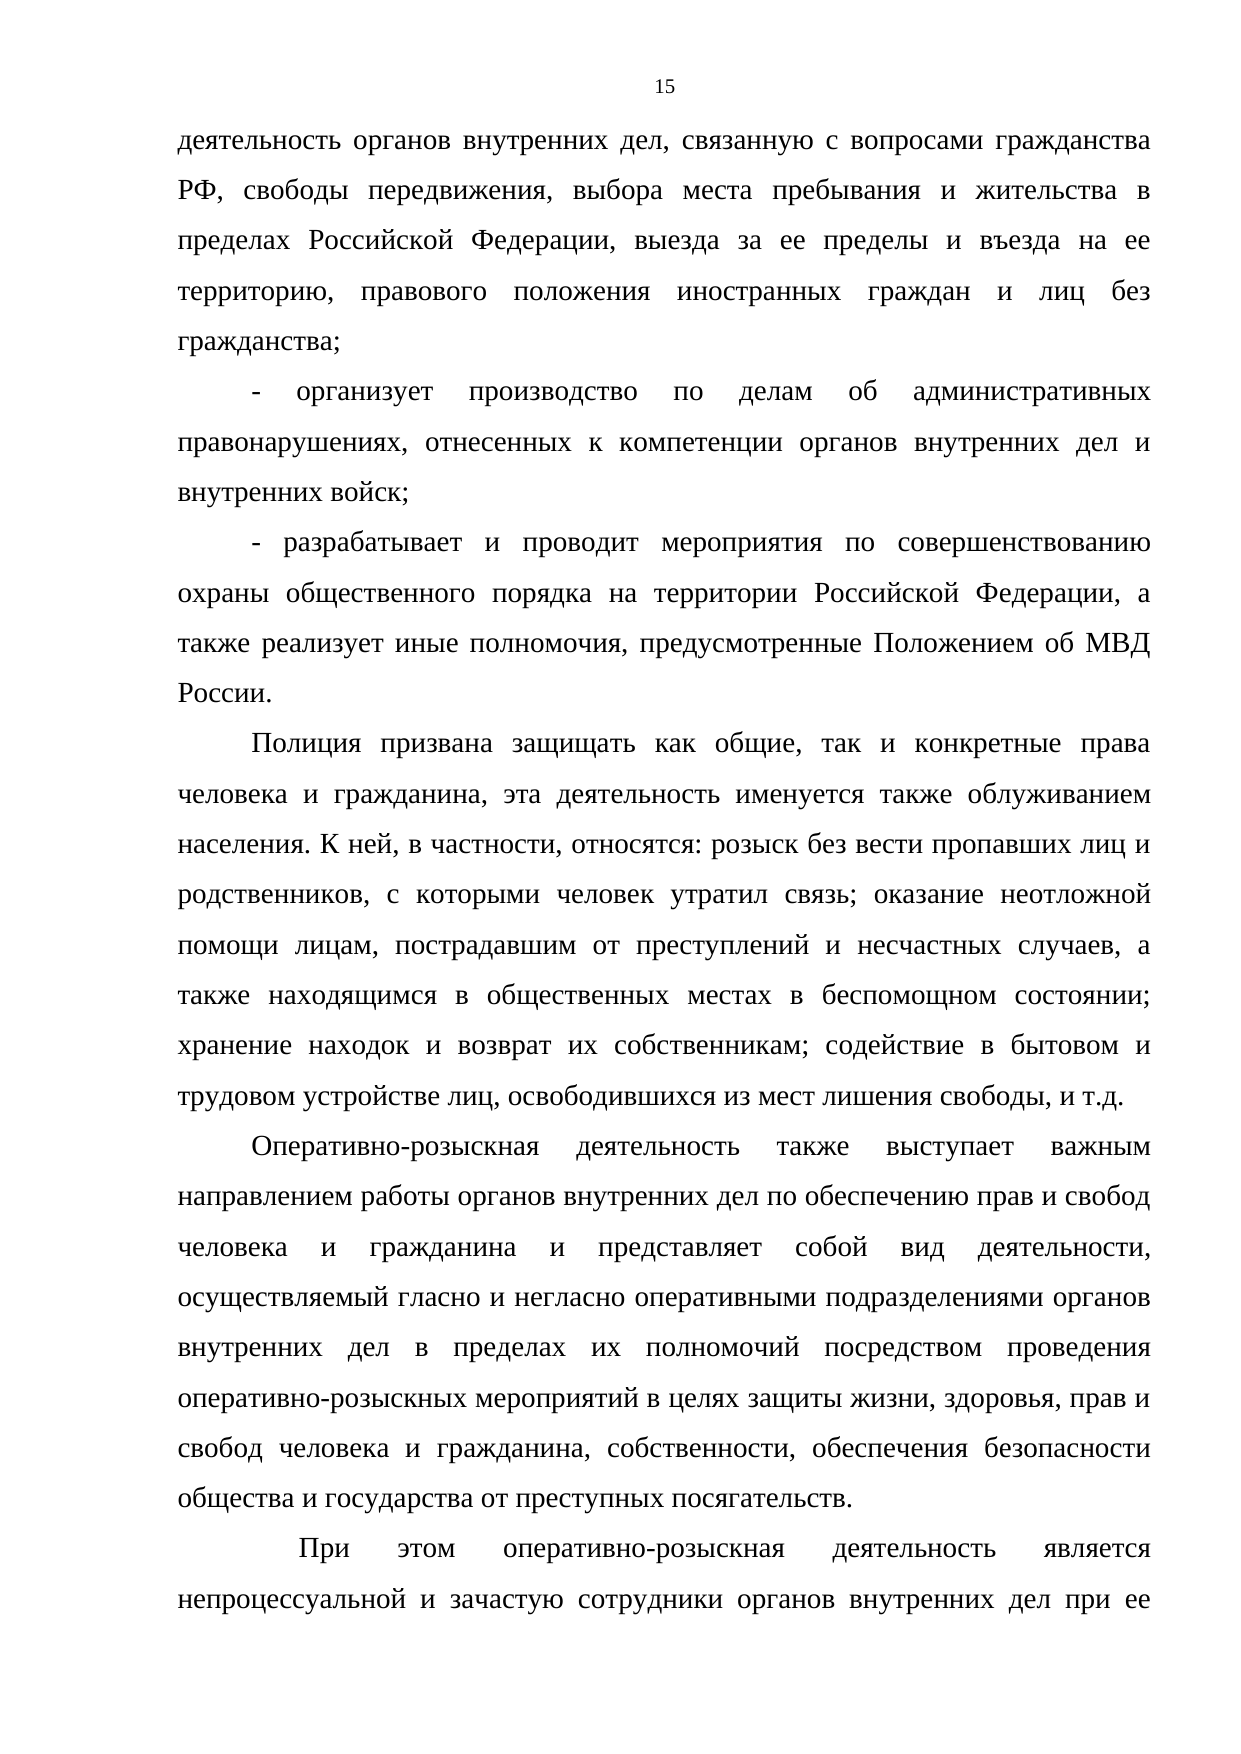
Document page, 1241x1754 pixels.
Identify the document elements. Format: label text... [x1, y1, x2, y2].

text Полиция призвана защищать как общие, так и конкретные права человека и гражданина, эта деятельность именуется также облуживанием населения. К ней, в частности, относятся: розыск без вести пропавших лиц и родственников, с которыми человек утратил связь; оказание неотложной помощи лицам, пострадавшим от преступлений и несчастных случаев, а также находящимся в общественных местах в беспомощном состоянии; хранение находок и возврат их собственникам; содействие в бытовом и трудовом устройстве лиц, освободившихся из мест лишения свободы, и т.д. [177, 726, 1152, 1111]
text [177, 122, 1152, 357]
text - организует производство по делам об административных правонарушениях, отнесенных к компетенции органов внутренних дел и внутренних войск; [177, 373, 1152, 508]
text - разрабатывает и проводит мероприятия по совершенствованию охраны общественного порядка на территории Российской Федерации, а также реализует иные полномочия, предусмотренные Положением об МВД России. [177, 524, 1152, 709]
text Оперативно-розыскная деятельность также выступает важным направлением работы органов внутренних дел по обеспечению прав и свобод человека и гражданина и представляет собой вид деятельности, осуществляемый гласно и негласно оперативными подразделениями органов внутренних дел в пределах их полномочий посредством проведения оперативно-розыскных мероприятий в целях защиты жизни, здоровья, прав и свобод человека и гражданина, собственности, обеспечения безопасности общества и государства от преступных посягательств. [177, 1128, 1152, 1514]
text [177, 1531, 1152, 1614]
